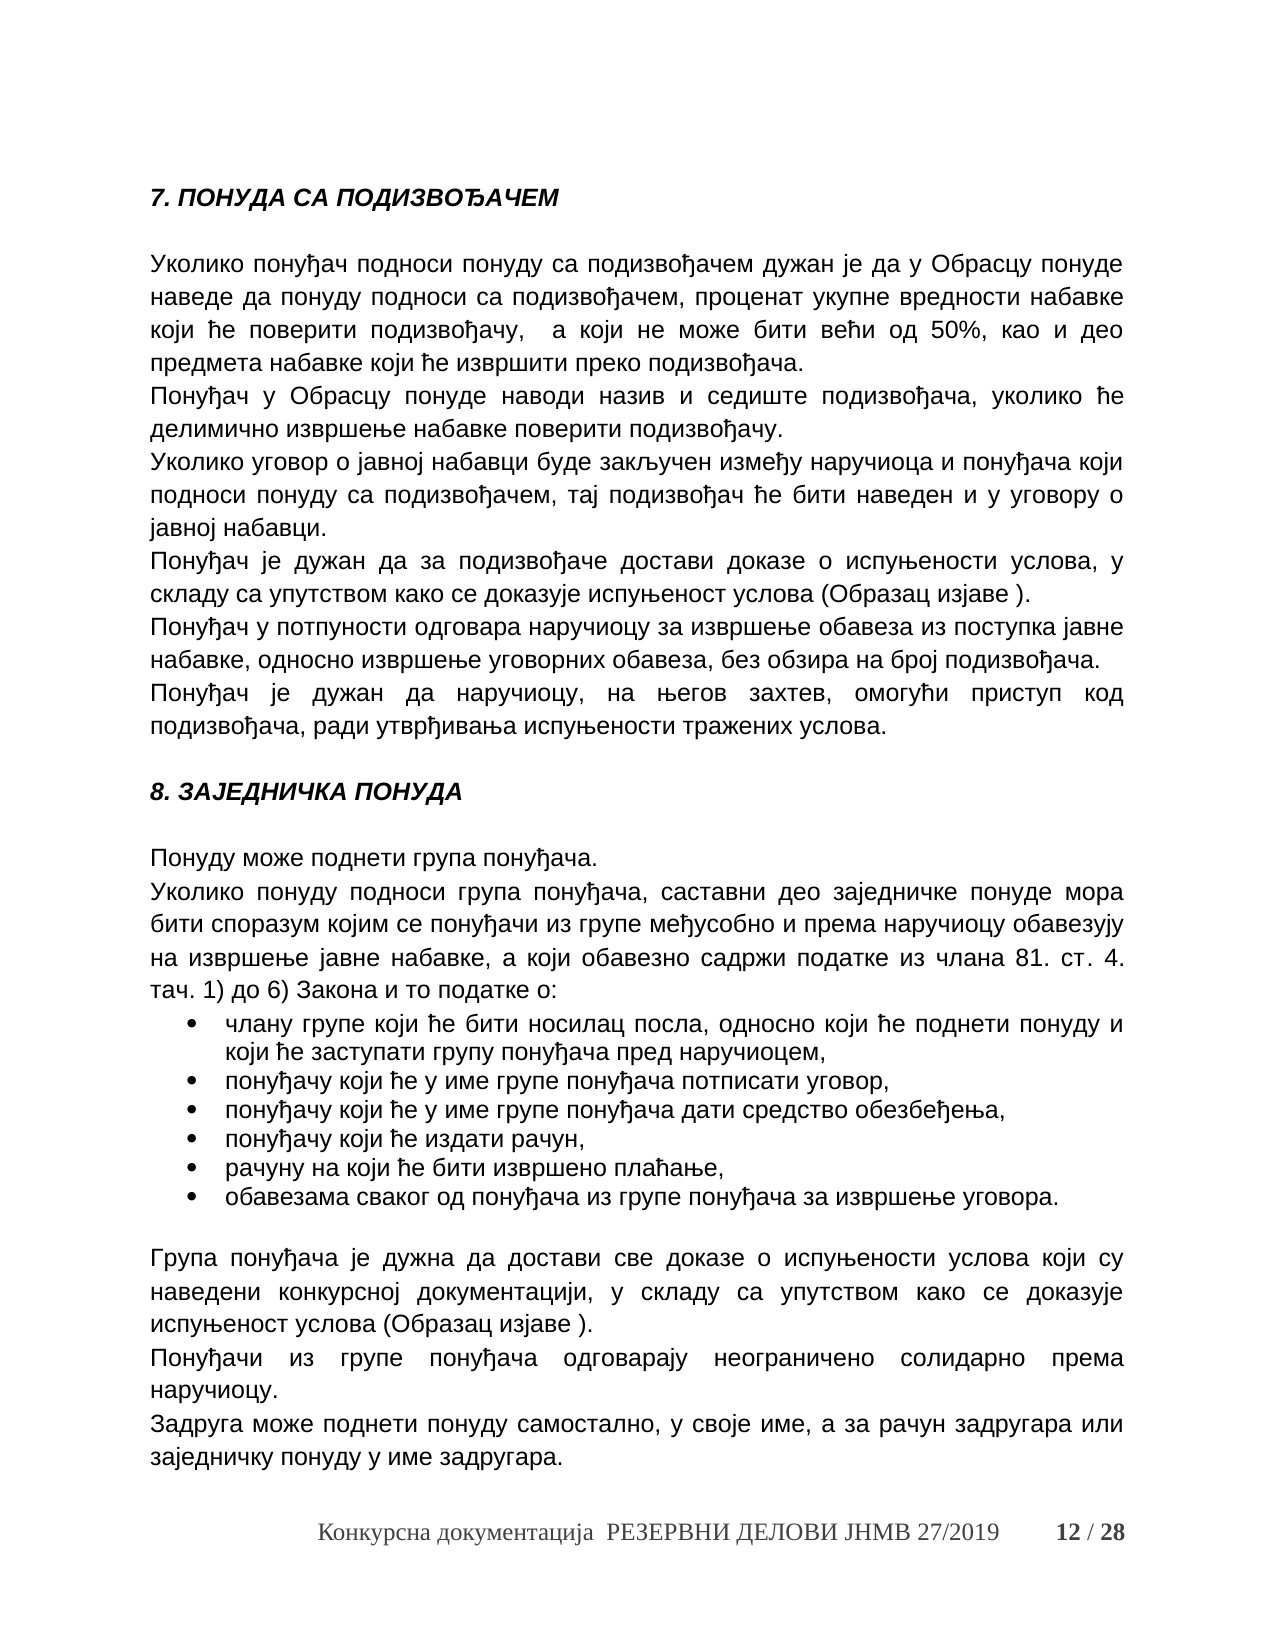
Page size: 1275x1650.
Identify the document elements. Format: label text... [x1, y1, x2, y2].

text Задруга може поднети понуду самостално, у своје име, а за рачун задругара или заједничку понуду у име задругара. [150, 1408, 1125, 1470]
text Понуђач је дужан да наручиоцу, на његов захтев, омогући приступ код подизвођача, ради утврђивања испуњености тражених услова. [150, 678, 1125, 740]
text 8. ЗАЈЕДНИЧКА ПОНУДА [150, 777, 1125, 806]
text 7. ПОНУДА СА ПОДИЗВОЂАЧЕМ [150, 183, 1125, 212]
text Понуђач у Обрасцу понуде наводи назив и седиште подизвођача, уколико ће делимично извршење набавке поверити подизвођачу. [150, 381, 1125, 443]
text Група понуђача је дужна да достави све доказе о испуњености услова који су наведени конкурсној документацији, у складу са упутством како се доказује испуњеност услова (Образац изјаве ). [150, 1243, 1125, 1338]
text Понуду може поднети група понуђача. [150, 843, 1125, 872]
text Понуђач је дужан да за подизвођаче достави доказе о испуњености услова, у складу са упутством како се доказује испуњеност услова (Образац изјаве ). [150, 546, 1125, 608]
text Уколико понуду подноси група понуђача, саставни део заједничке понуде мора бити споразум којим се понуђачи из групе међусобно и према наручиоцу обавезују на извршење јавне набавке, а који обавезно садржи податке из члана 81. ст. 4. тач. 1) до 6) Закона и то податке о: [150, 876, 1125, 1004]
text Уколико понуђач подноси понуду са подизвођачем дужан је да у Обрасцу понуде наведе да понуду подноси са подизвођачем, проценат укупне вредности набавке који ће поверити подизвођачу, а који не може бити већи од 50%, као и део предмета набавке који ће извршити преко подизвођача. [150, 249, 1125, 377]
list члану групе који ће бити носилац посла, односно који ће поднети понуду и који ће заступати групу понуђача пред наручиоцем, [187, 1008, 1125, 1066]
text Понуђач у потпуности одговара наручиоцу за извршење обавеза из поступка јавне набавке, односно извршење уговорних обавеза, без обзира на број подизвођача. [150, 612, 1125, 674]
list понуђачу који ће у име групе понуђача потписати уговор, [187, 1066, 1125, 1095]
list понуђачу који ће у име групе понуђача дати средство обезбеђења, [187, 1095, 1125, 1124]
list обавезама сваког од понуђача из групе понуђача за извршење уговора. [187, 1182, 1125, 1210]
text Понуђачи из групе понуђача одговарају неограничено солидарно према наручиоцу. [150, 1342, 1125, 1404]
list понуђачу који ће издати рачун, [187, 1124, 1125, 1153]
list рачуну на који ће бити извршено плаћање, [187, 1153, 1125, 1182]
text Уколико уговор о јавној набавци буде закључен између наручиоца и понуђача који подноси понуду са подизвођачем, тај подизвођач ће бити наведен и у уговору о јавној набавци. [150, 447, 1125, 542]
